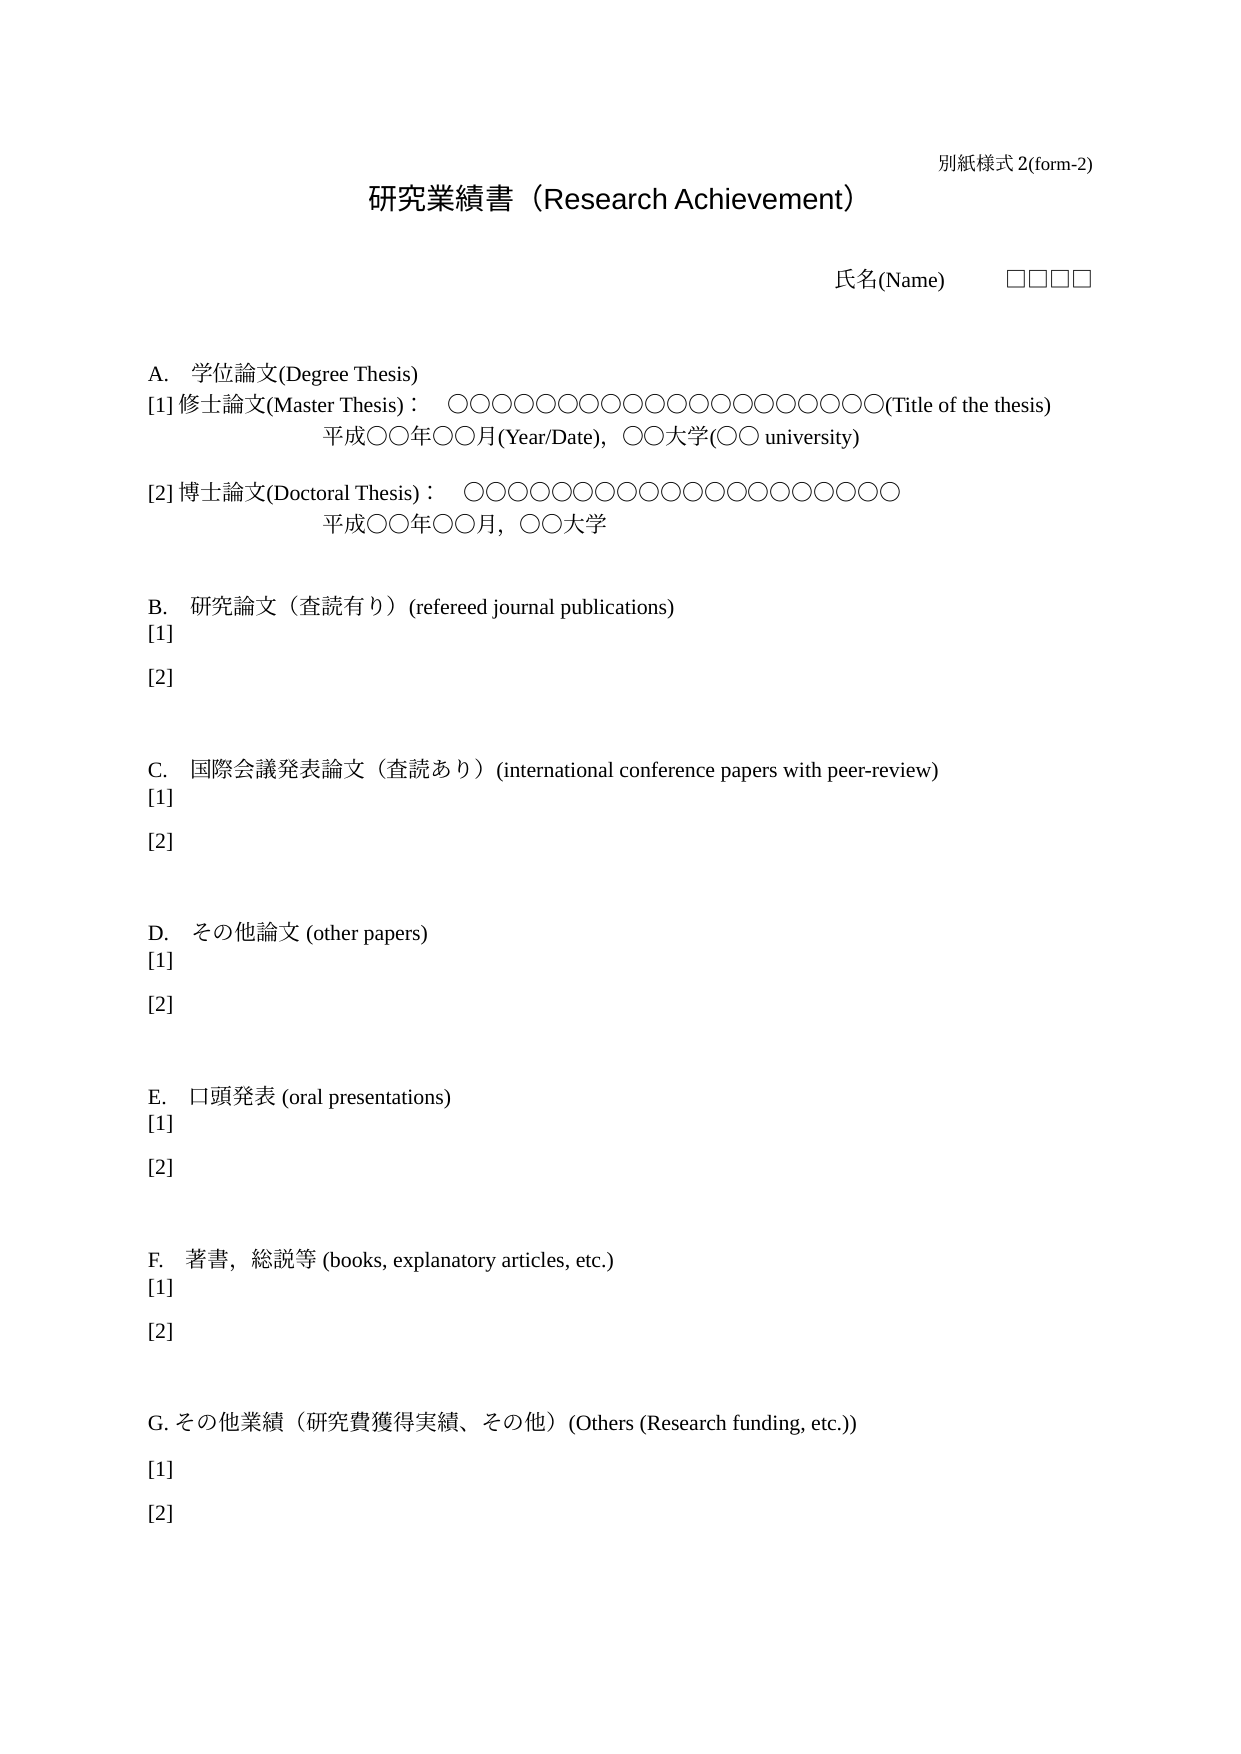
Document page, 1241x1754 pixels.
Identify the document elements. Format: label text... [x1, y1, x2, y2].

text A. 学位論文(Degree Thesis) [148, 356, 1092, 387]
text [1] [148, 784, 1092, 809]
text D. その他論文 (other papers) [148, 916, 1092, 947]
text [2] 博士論文(Doctoral Thesis)： 〇〇〇〇〇〇〇〇〇〇〇〇〇〇〇〇〇〇〇〇 [148, 476, 1092, 507]
text C. 国際会議発表論文（査読あり）(international conference papers with peer-review) [148, 752, 1092, 784]
text E. 口頭発表 (oral presentations) [148, 1079, 1092, 1110]
text [1] [148, 1456, 1092, 1481]
text [2] [148, 991, 1092, 1016]
text [1] [148, 1110, 1092, 1136]
text [1] [148, 1274, 1092, 1299]
text [1] [148, 947, 1092, 972]
text G. その他業績（研究費獲得実績、その他）(Others (Research funding, etc.)) [148, 1406, 1092, 1437]
text 研究業績書（Research Achievement） [148, 176, 1092, 218]
text B. 研究論文（査読有り）(refereed journal publications) [148, 589, 1092, 620]
text [2] [148, 828, 1092, 853]
text 別紙様式2(form-2) [148, 149, 1092, 176]
text 平成〇〇年〇〇月(Year/Date)，〇〇大学(〇〇university) [148, 419, 1092, 450]
text F. 著書，総説等 (books, explanatory articles, etc.) [148, 1242, 1092, 1274]
text 氏名(Name) □□□□ [148, 262, 1092, 293]
text [2] [148, 664, 1092, 689]
text [2] [148, 1154, 1092, 1179]
text [2] [148, 1318, 1092, 1343]
text [2] [148, 1500, 1092, 1525]
text [1] 修士論文(Master Thesis)： 〇〇〇〇〇〇〇〇〇〇〇〇〇〇〇〇〇〇〇〇(Title of the thesis) [148, 387, 1092, 419]
text 平成〇〇年〇〇月，〇〇大学 [148, 507, 1092, 538]
text [1] [148, 620, 1092, 646]
